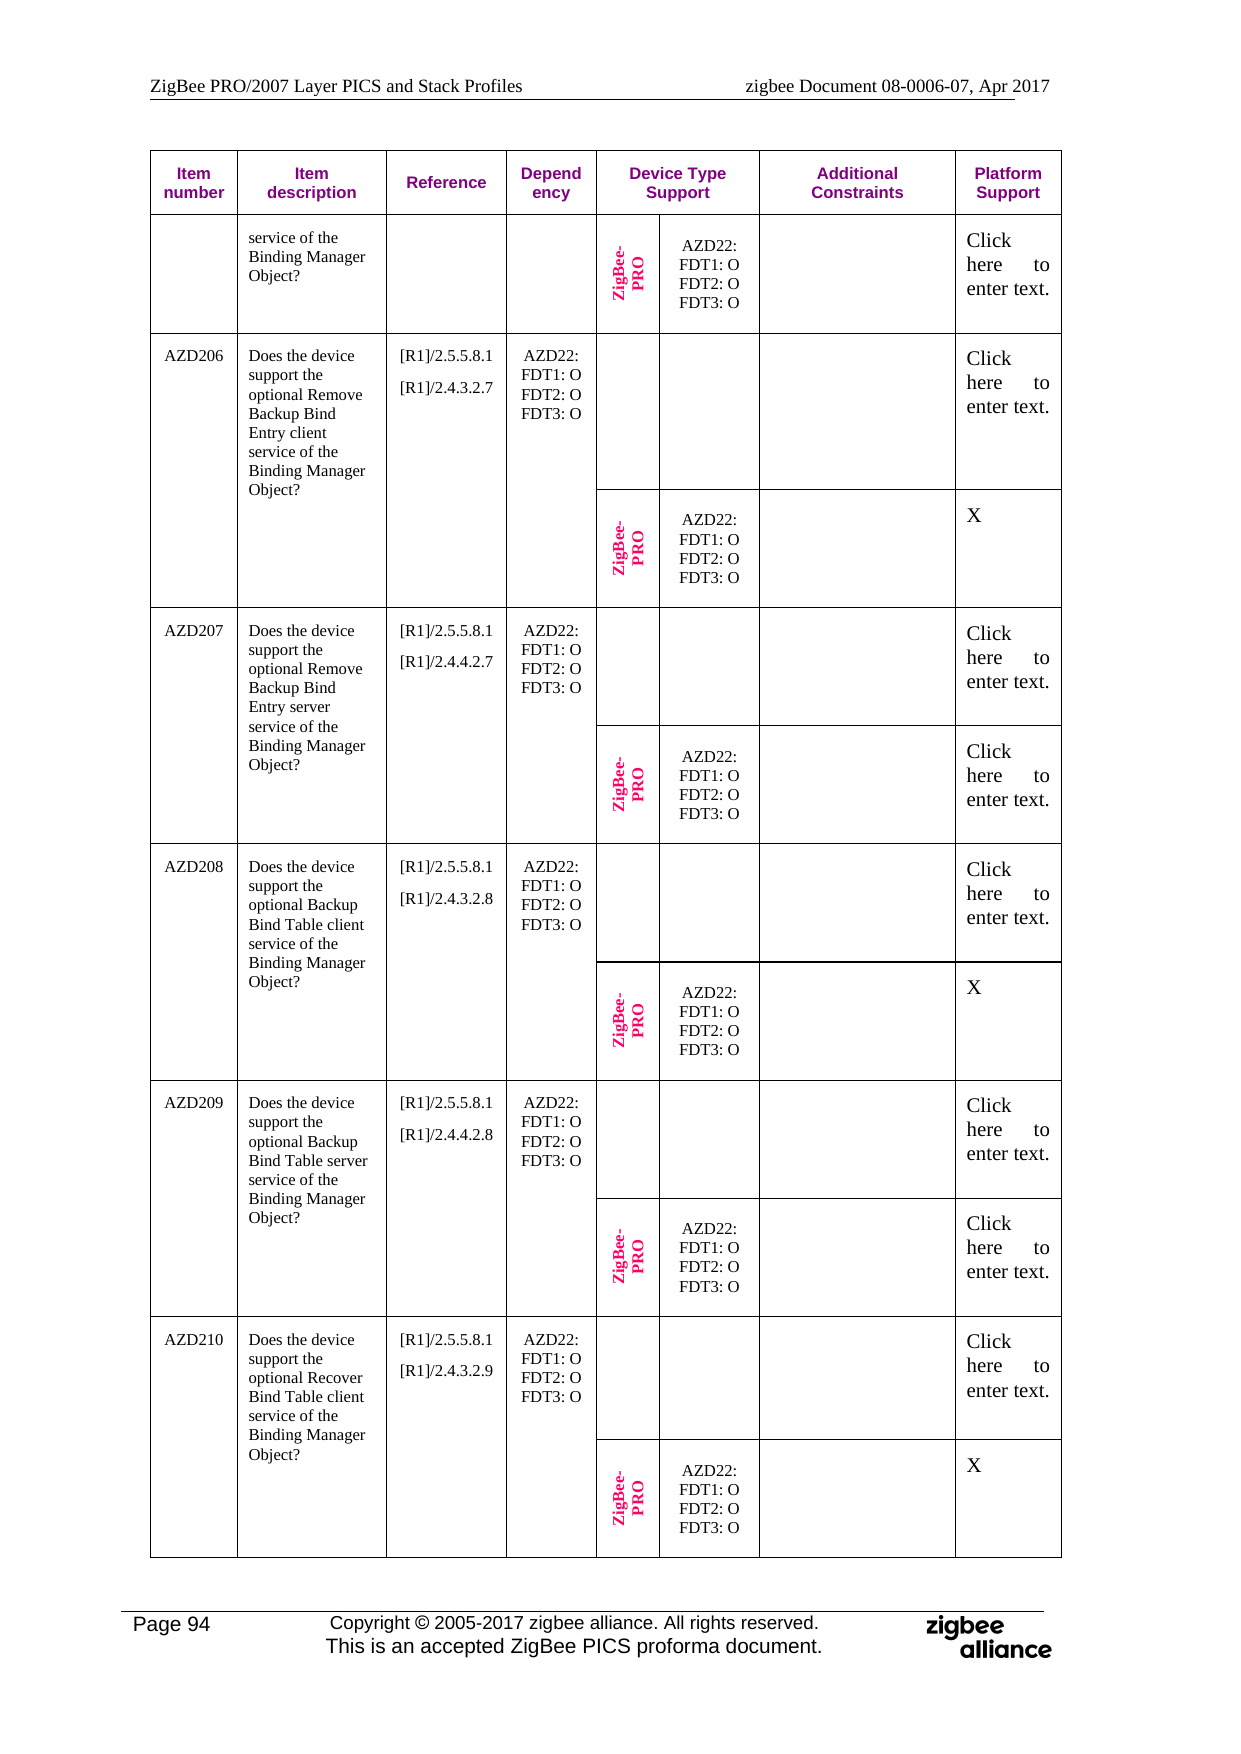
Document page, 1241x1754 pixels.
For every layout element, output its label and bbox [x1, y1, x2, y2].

picture [926, 1615, 1052, 1658]
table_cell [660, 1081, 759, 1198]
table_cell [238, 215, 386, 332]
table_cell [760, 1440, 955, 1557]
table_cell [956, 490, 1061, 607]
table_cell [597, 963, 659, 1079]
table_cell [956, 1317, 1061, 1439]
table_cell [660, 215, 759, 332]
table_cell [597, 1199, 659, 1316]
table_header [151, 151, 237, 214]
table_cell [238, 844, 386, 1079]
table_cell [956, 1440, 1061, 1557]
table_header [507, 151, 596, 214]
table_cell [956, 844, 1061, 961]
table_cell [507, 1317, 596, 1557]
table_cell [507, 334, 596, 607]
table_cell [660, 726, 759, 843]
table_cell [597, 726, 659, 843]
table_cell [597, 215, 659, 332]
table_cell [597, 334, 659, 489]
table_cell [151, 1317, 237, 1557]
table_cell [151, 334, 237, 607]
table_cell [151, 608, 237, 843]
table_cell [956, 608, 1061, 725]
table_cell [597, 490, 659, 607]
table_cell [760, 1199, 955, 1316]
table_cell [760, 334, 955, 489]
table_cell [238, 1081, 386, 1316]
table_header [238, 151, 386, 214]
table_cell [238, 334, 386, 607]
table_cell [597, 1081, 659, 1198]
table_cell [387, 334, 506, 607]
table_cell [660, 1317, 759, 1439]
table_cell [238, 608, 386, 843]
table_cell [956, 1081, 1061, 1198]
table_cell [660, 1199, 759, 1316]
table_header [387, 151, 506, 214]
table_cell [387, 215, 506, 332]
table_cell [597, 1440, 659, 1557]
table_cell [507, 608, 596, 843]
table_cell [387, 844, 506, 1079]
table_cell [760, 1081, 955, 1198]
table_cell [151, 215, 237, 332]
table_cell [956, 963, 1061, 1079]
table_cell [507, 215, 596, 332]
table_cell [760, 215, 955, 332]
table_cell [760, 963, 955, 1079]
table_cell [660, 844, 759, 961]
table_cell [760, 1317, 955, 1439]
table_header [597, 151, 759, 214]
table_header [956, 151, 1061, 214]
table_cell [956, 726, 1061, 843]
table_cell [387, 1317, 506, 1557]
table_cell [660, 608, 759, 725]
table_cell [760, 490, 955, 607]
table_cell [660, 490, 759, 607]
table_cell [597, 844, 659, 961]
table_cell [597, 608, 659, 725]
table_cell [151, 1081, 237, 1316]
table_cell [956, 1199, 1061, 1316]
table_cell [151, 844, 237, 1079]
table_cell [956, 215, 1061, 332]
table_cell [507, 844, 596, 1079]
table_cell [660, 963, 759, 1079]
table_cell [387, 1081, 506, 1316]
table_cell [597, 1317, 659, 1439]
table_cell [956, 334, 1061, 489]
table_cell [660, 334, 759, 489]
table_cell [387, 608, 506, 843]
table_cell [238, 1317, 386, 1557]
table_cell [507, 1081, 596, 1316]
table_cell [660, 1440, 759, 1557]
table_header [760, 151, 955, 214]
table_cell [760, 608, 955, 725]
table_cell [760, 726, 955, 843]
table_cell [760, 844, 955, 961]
